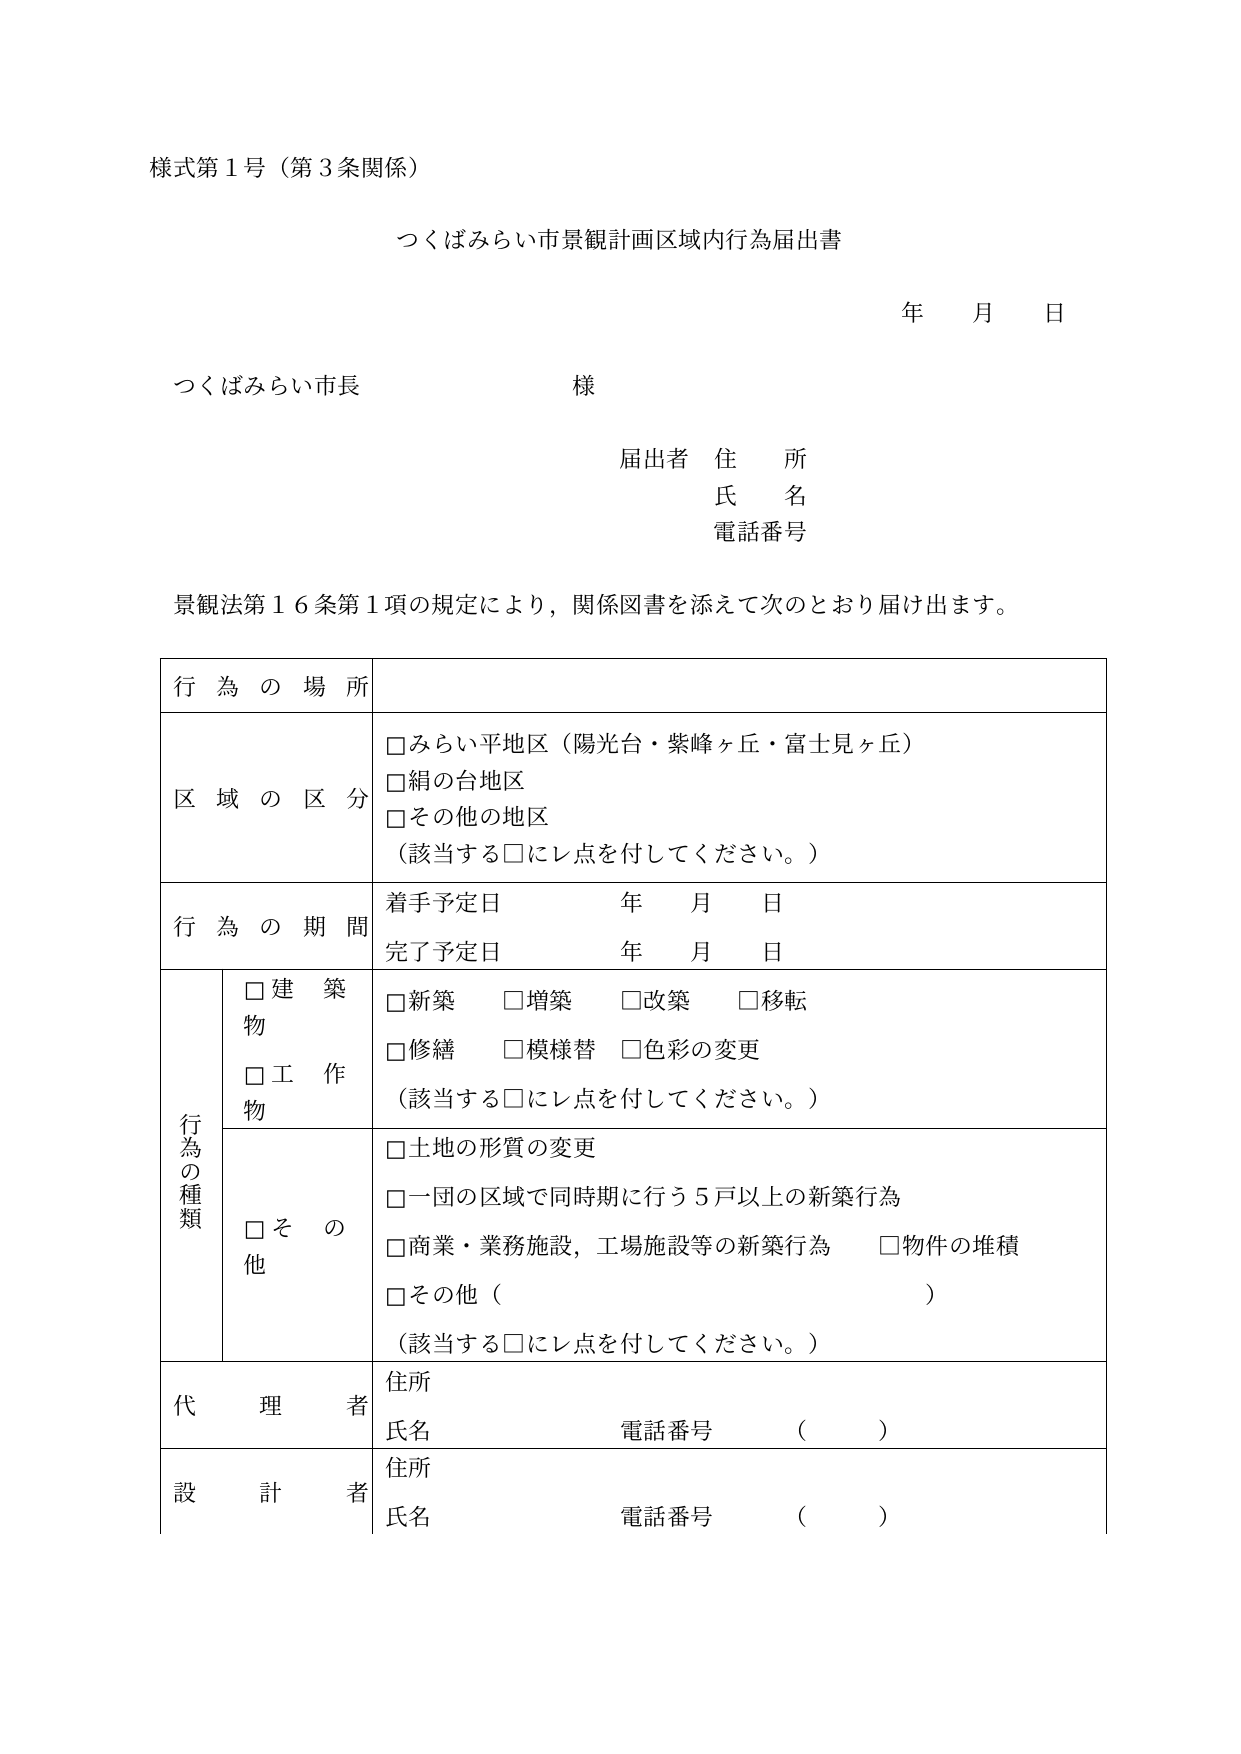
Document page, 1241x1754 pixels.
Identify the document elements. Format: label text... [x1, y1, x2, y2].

table_cell 代理者 [161, 1362, 372, 1448]
table_cell 行為の期間 [161, 883, 372, 968]
text 様式第１号（第３条関係） [149, 148, 1091, 184]
table_cell 着手予定日 年 月 日 完了予定日 年 月 日 [373, 883, 1106, 968]
text 年 月 日 [149, 294, 1091, 330]
text 届出者 住所 [149, 439, 1091, 476]
table_cell □みらい平地区（陽光台・紫峰ヶ丘・富士見ヶ丘） □絹の台地区 □その他の地区 （該当する□にレ点を付してください。） [373, 713, 1106, 882]
table_cell 住所 氏名 電話番号 （ ） [373, 1362, 1106, 1448]
table_cell 区域の区分 [161, 713, 372, 882]
table_cell 住所 氏名 電話番号 （ ） [373, 1449, 1106, 1534]
text 景観法第１６条第１項の規定により，関係図書を添えて次のとおり届け出ます。 [149, 585, 1091, 622]
text つくばみらい市長 様 [149, 367, 1091, 403]
text つくばみらい市景観計画区域内行為届出書 [149, 221, 1091, 257]
table_cell □土地の形質の変更 □一団の区域で同時期に行う５戸以上の新築行為 □商業・業務施設，工場施設等の新築行為 □物件の堆積 □その他（ ） （該当する□にレ点を付してください。） [373, 1129, 1106, 1361]
table_cell 設計者 [161, 1449, 372, 1534]
text 氏名 [149, 476, 1091, 512]
table_cell □その他 [223, 1129, 372, 1361]
table_header 行為の場所 [161, 659, 372, 712]
table_cell □建築物 □工作物 [223, 970, 372, 1128]
text 電話番号 [149, 512, 1091, 549]
table_header [373, 659, 1106, 712]
table_cell 行為の種類 [161, 970, 222, 1361]
table_cell □新築 □増築 □改築 □移転 □修繕 □模様替 □色彩の変更 （該当する□にレ点を付してください。） [373, 970, 1106, 1128]
